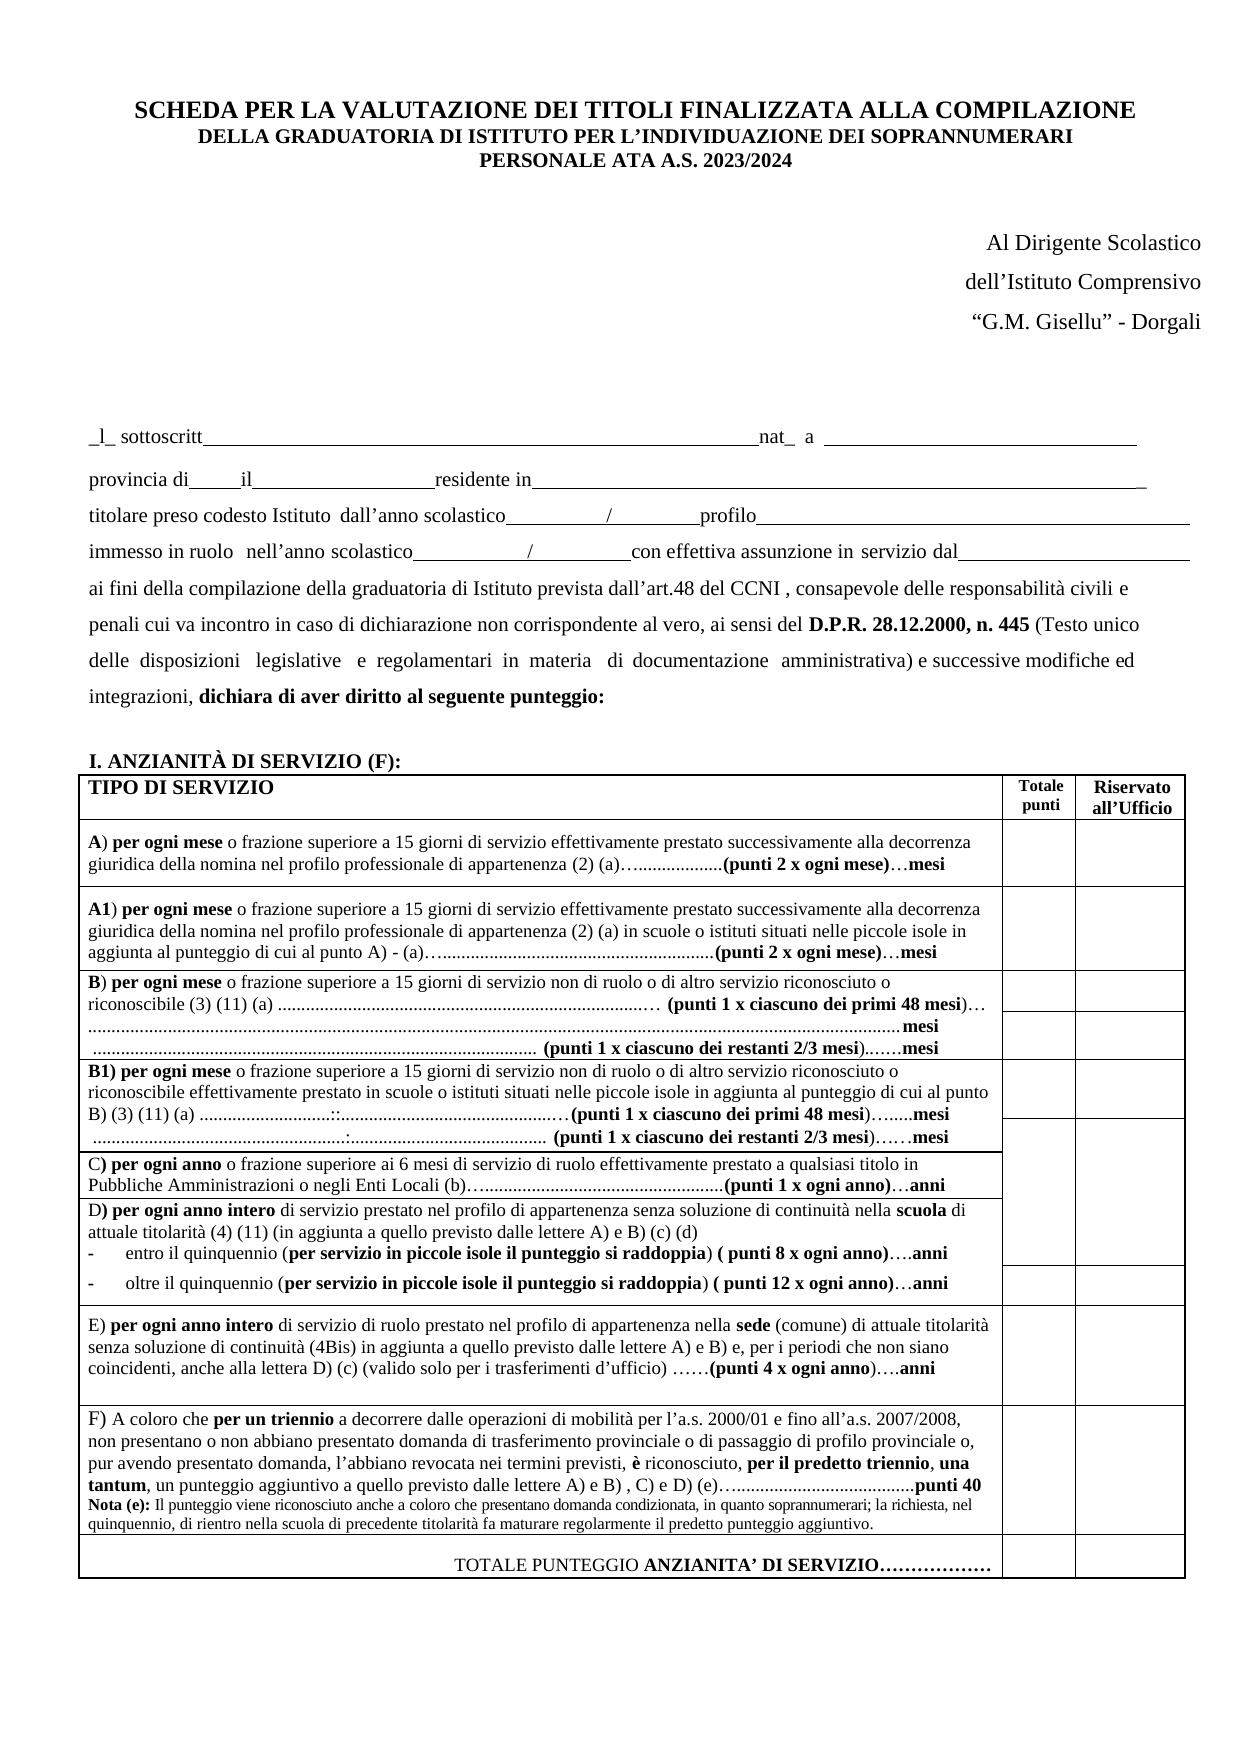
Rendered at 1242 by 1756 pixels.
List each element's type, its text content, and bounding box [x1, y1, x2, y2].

text penali cui va incontro in caso di dichiarazione non corrispondente al vero, ai sensi del D.P.R. 28.12.2000, n. 445 (Testo unico delle disposizioni legislative e regolamentari in materia di documentazione amministrativa) e successive modifiche ed integrazioni, dichiara di aver diritto al seguente punteggio: [89, 611, 1160, 708]
table_header Riservato all’Ufficio [1076, 776, 1184, 819]
table_cell [1076, 820, 1184, 886]
table_cell B1) per ogni mese o frazione superiore a 15 giorni di servizio non di ruolo o di altro servizio riconosciuto o riconoscibile effettivamente prestato in scuole o istituti situati nelle piccole isole in aggiunta al punteggio di cui al punto B) (3) (11) (a) ............................::.............................................…(punti 1 x ciascuno dei primi 48 mesi)… mesi ......................................................:.......................................... (punti 1 x ciascuno dei restanti 2/3 mesi)… mesi [80, 1060, 1002, 1151]
list ANZIANITÀ DI SERVIZIO (F): [89, 749, 1212, 773]
table_cell [1003, 971, 1075, 1011]
table_cell [1076, 1535, 1184, 1577]
table_cell [1003, 1535, 1075, 1577]
subtitle Al Dirigente Scolastico dell’Istituto Comprensivo [727, 229, 1201, 294]
table_cell [1003, 1306, 1075, 1405]
table_cell A1) per ogni mese o frazione superiore a 15 giorni di servizio effettivamente prestato successivamente alla decorrenza giuridica della nomina nel profilo professionale di appartenenza (2) (a) in scuole o istituti situati nelle piccole isole in aggiunta al punteggio di cui al punto A) - (a)… (punti 2 x ogni mese)…mesi [80, 887, 1002, 970]
table_cell F) A coloro che per un triennio a decorrere dalle operazioni di mobilità per l’a.s. 2000/01 e fino all’a.s. 2007/2008, non presentano o non abbiano presentato domanda di trasferimento provinciale o di passaggio di profilo provinciale o, pur avendo presentato domanda, l’abbiano revocata nei termini previsti, è riconosciuto, per il predetto triennio, una tantum, un punteggio aggiuntivo a quello previsto dalle lettere A) e B) , C) e D) (e)… punti 40 Nota (e): Il punteggio viene riconosciuto anche a coloro che presentano domanda condizionata, in quanto soprannumerari; la richiesta, nel quinquennio, di rientro nella scuola di precedente titolarità fa maturare regolarmente il predetto punteggio aggiuntivo. [80, 1406, 1002, 1533]
text SCHEDA PER LA VALUTAZIONE DEI TITOLI FINALIZZATA ALLA COMPILAZIONE DELLA GRADUATORIA DI ISTITUTO PER L’INDIVIDUAZIONE DEI SOPRANNUMERARI PERSONALE ATA A.S. 2023/2024 [134, 95, 1137, 172]
table_cell [1003, 1012, 1075, 1058]
table_cell [1076, 1406, 1184, 1533]
table_cell A) per ogni mese o frazione superiore a 15 giorni di servizio effettivamente prestato successivamente alla decorrenza giuridica della nomina nel profilo professionale di appartenenza (2) (a)… (punti 2 x ogni mese)…mesi [80, 820, 1002, 886]
table_cell B) per ogni mese o frazione superiore a 15 giorni di servizio non di ruolo o di altro servizio riconosciuto o riconoscibile (3) (11) (a) ..............................................................................… (punti 1 x ciascuno dei primi 48 mesi)… mesi ............................................................................................... (punti 1 x ciascuno dei restanti 2/3 mesi). mesi [80, 971, 1002, 1058]
table_cell E) per ogni anno intero di servizio di ruolo prestato nel profilo di appartenenza nella sede (comune) di attuale titolarità senza soluzione di continuità (4Bis) in aggiunta a quello previsto dalle lettere A) e B) e, per i periodi che non siano coincidenti, anche alla lettera D) (c) (valido solo per i trasferimenti d’ufficio) ……(punti 4 x ogni anno)….anni [80, 1306, 1002, 1405]
subtitle “G.M. Gisellu” - Dorgali [89, 308, 1201, 334]
table_cell C) per ogni anno o frazione superiore ai 6 mesi di servizio di ruolo effettivamente prestato a qualsiasi titolo in Pubbliche Amministrazioni o negli Enti Locali (b)… (punti 1 x ogni anno)…anni [80, 1153, 1002, 1198]
table_cell [1076, 1119, 1184, 1265]
table_cell [1003, 1060, 1075, 1118]
table_cell [1003, 820, 1075, 886]
table_cell [1003, 1119, 1075, 1265]
text provincia di il residente in _ titolare preso codesto Istituto dall’anno scolastico / profilo immesso in ruolo nell’anno scolastico / con effettiva assunzione in servizio dal ai fini della compilazione della graduatoria di Istituto prevista dall’art.48 del CCNI , consapevole delle responsabilità civili e [89, 467, 1192, 599]
table_cell [1003, 1406, 1075, 1533]
text _l_ sottoscritt nat_ a [89, 424, 1212, 448]
table_cell [1076, 1266, 1184, 1304]
table_cell [1076, 971, 1184, 1011]
table_cell [1003, 887, 1075, 970]
table_cell [1003, 1266, 1075, 1304]
table_header Totale punti [1003, 776, 1075, 819]
table_cell D) per ogni anno intero di servizio prestato nel profilo di appartenenza senza soluzione di continuità nella scuola di attuale titolarità (4) (11) (in aggiunta a quello previsto dalle lettere A) e B) (c) (d) entro il quinquennio (per servizio in piccole isole il punteggio si raddoppia) ( punti 8 x ogni anno)….anni oltre il quinquennio (per servizio in piccole isole il punteggio si raddoppia) ( punti 12 x ogni anno)…anni [80, 1199, 1002, 1304]
table_cell [1076, 1306, 1184, 1405]
table_cell [1076, 1060, 1184, 1118]
table_cell [1076, 887, 1184, 970]
table_cell [1076, 1012, 1184, 1058]
table_header TIPO DI SERVIZIO [80, 776, 1002, 819]
table_cell TOTALE PUNTEGGIO ANZIANITA’ DI SERVIZIO……………… [80, 1535, 1002, 1577]
